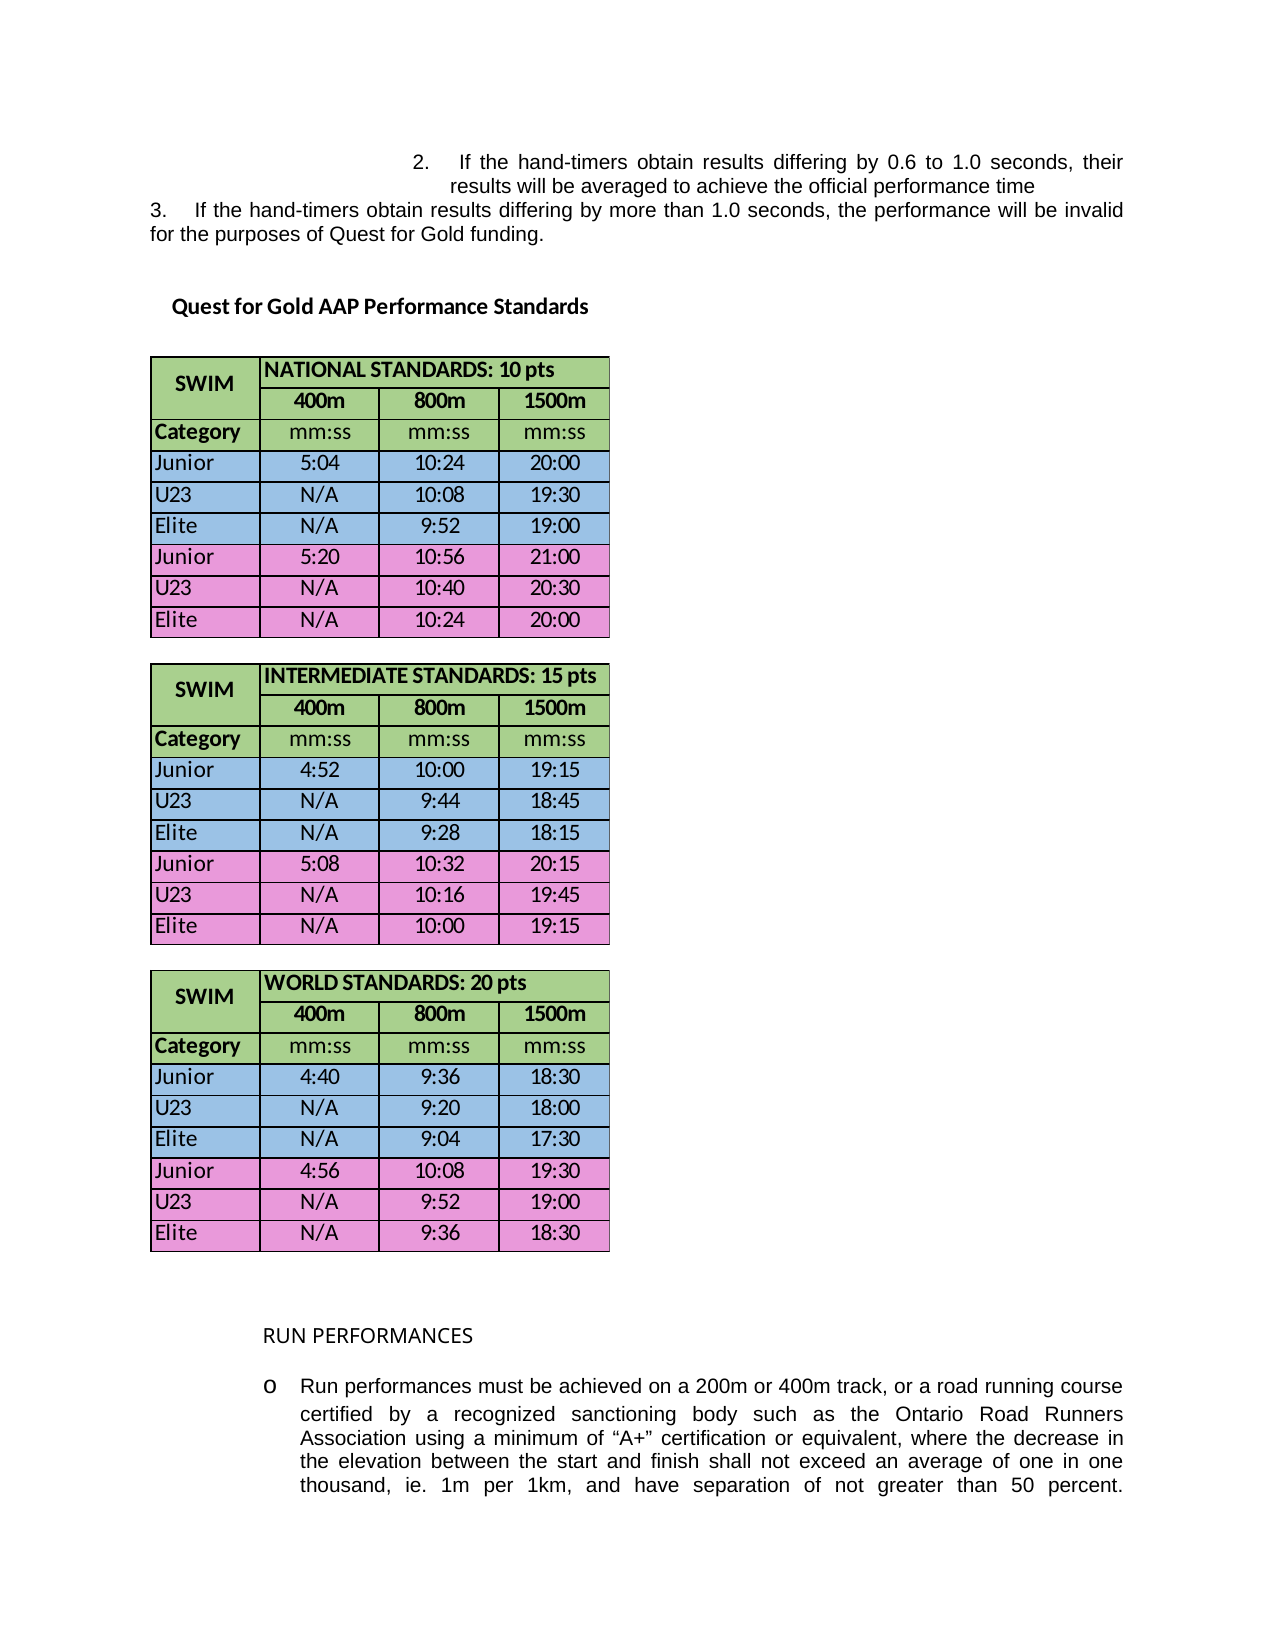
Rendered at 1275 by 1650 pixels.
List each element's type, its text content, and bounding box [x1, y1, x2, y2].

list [262, 1373, 1125, 1497]
text RUN PERFORMANCES [262, 1321, 1125, 1349]
text 3. If the hand-timers obtain results differing by more than 1.0 seconds, the performance will be invalid for the purposes of Quest for Gold funding. [150, 198, 1125, 246]
text 2. If the hand-timers obtain results differing by 0.6 to 1.0 seconds, their results will be averaged to achieve the official performance time [412, 150, 1125, 198]
